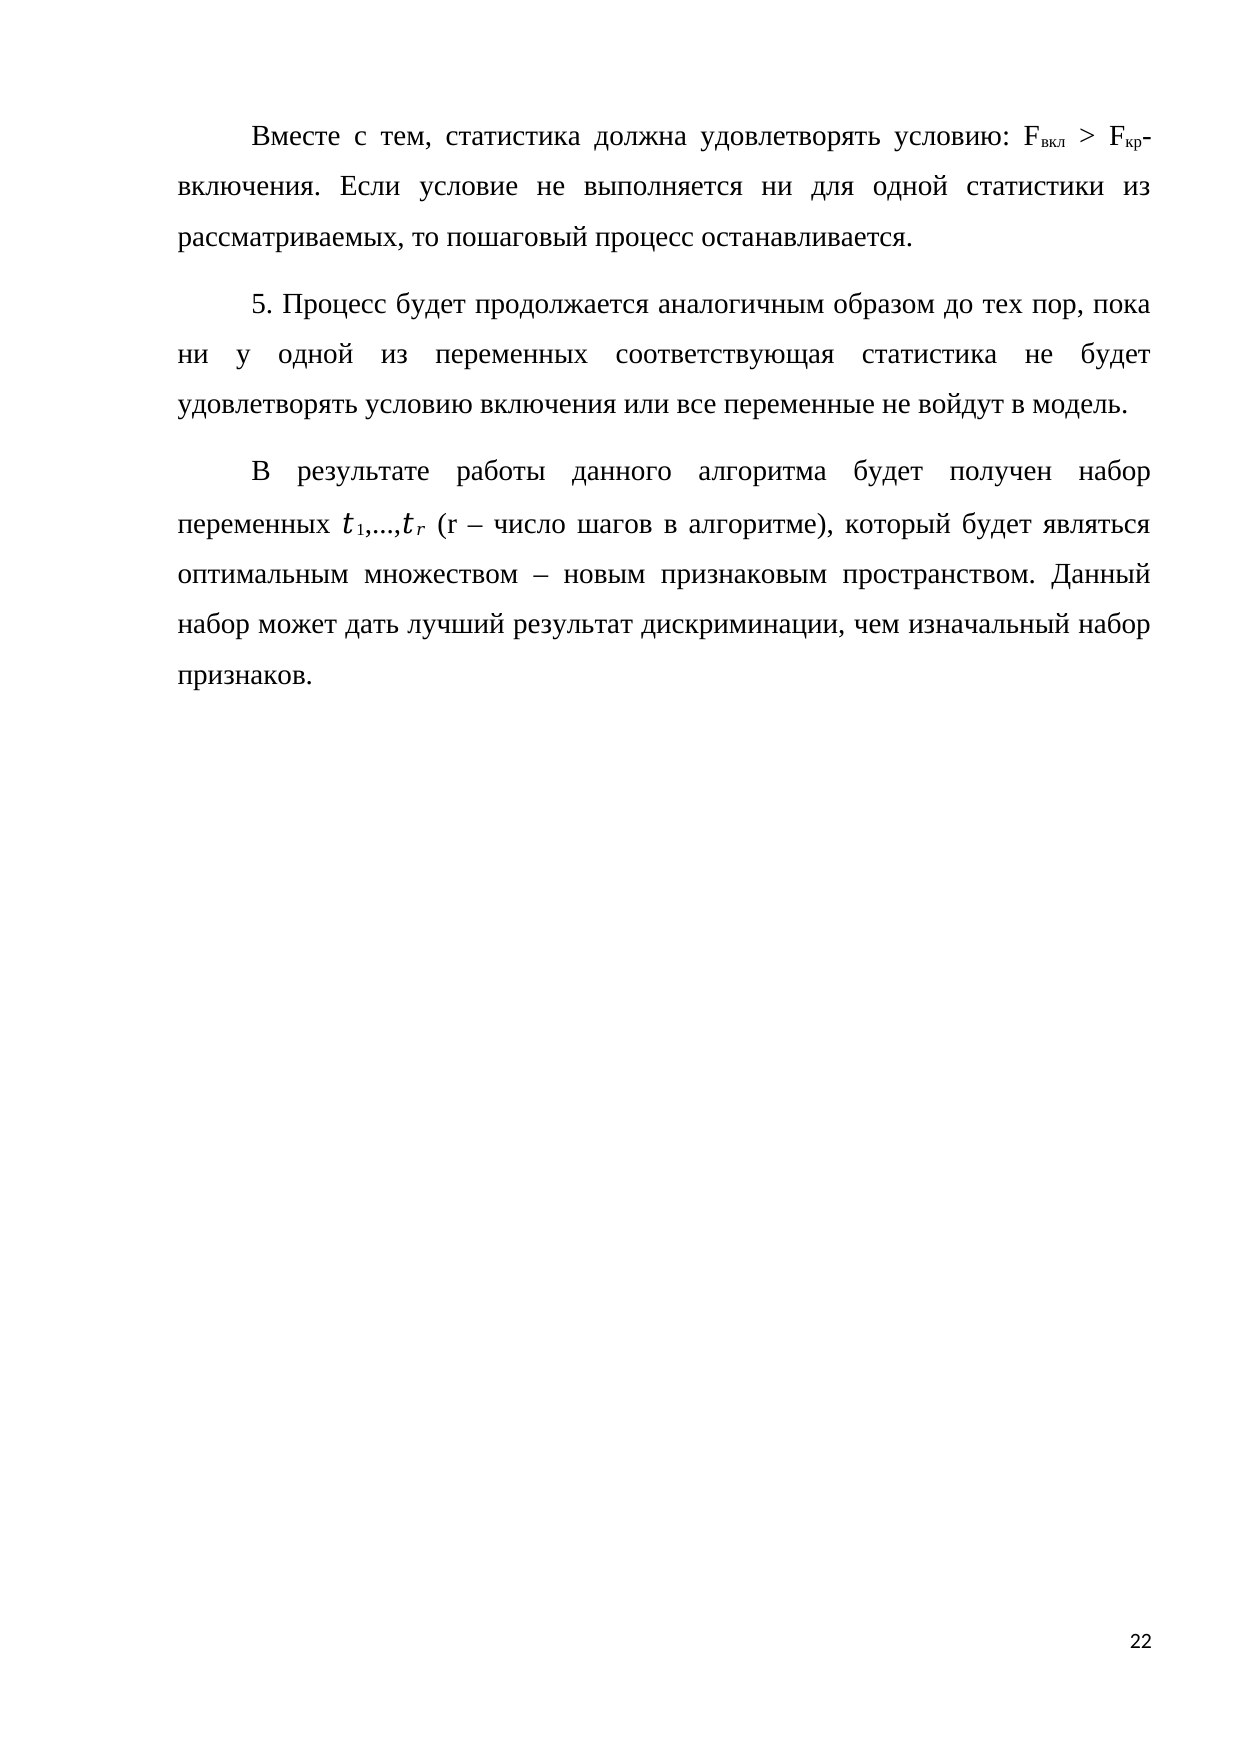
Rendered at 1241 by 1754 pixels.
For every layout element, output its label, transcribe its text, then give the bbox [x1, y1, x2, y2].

text Вместе с тем, статистика должна удовлетворять условию: Fвкл > Fкр-включения. Если условие не выполняется ни для одной статистики из рассматриваемых, то пошаговый процесс останавливается. [177, 118, 1152, 252]
text В результате работы данного алгоритма будет получен набор переменных 𝑡1,...,𝑡𝑟 (r – число шагов в алгоритме), который будет являться оптимальным множеством – новым признаковым пространством. Данный набор может дать лучший результат дискриминации, чем изначальный набор признаков. [177, 453, 1152, 691]
text 5. Процесс будет продолжается аналогичным образом до тех пор, пока ни у одной из переменных соответствующая статистика не будет удовлетворять условию включения или все переменные не войдут в модель. [177, 286, 1152, 420]
